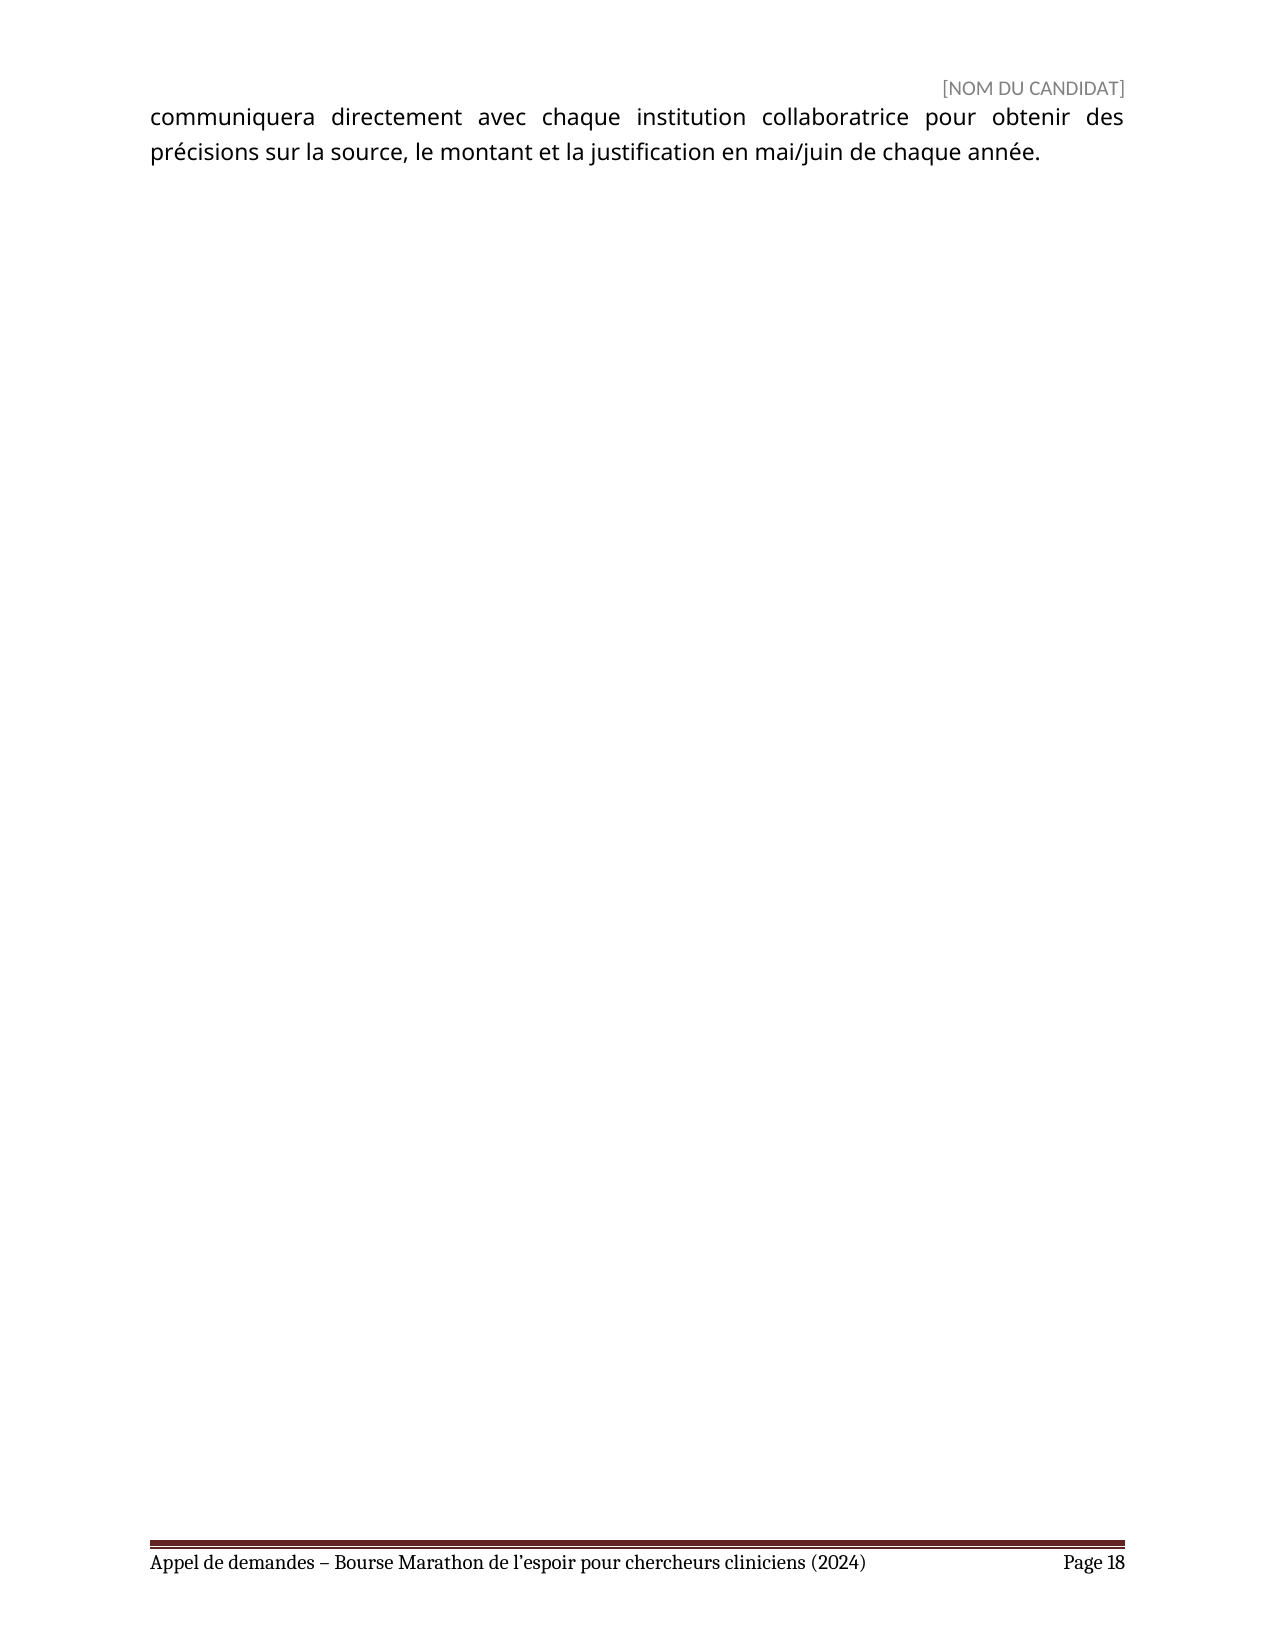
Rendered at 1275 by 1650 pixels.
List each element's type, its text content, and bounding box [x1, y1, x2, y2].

list Chaque année, Santé Canada exige que l’IRTF fasse appel à un cabinet de vérification externe pour effectuer une vérification des dépenses de contrepartie déclarées au 31 mars de chaque année par chaque institution collaboratrice. Le cabinet d’audit communiquera directement avec chaque institution collaboratrice pour obtenir des précisions sur la source, le montant et la justification en mai/juin de chaque année. [150, 100, 1125, 168]
